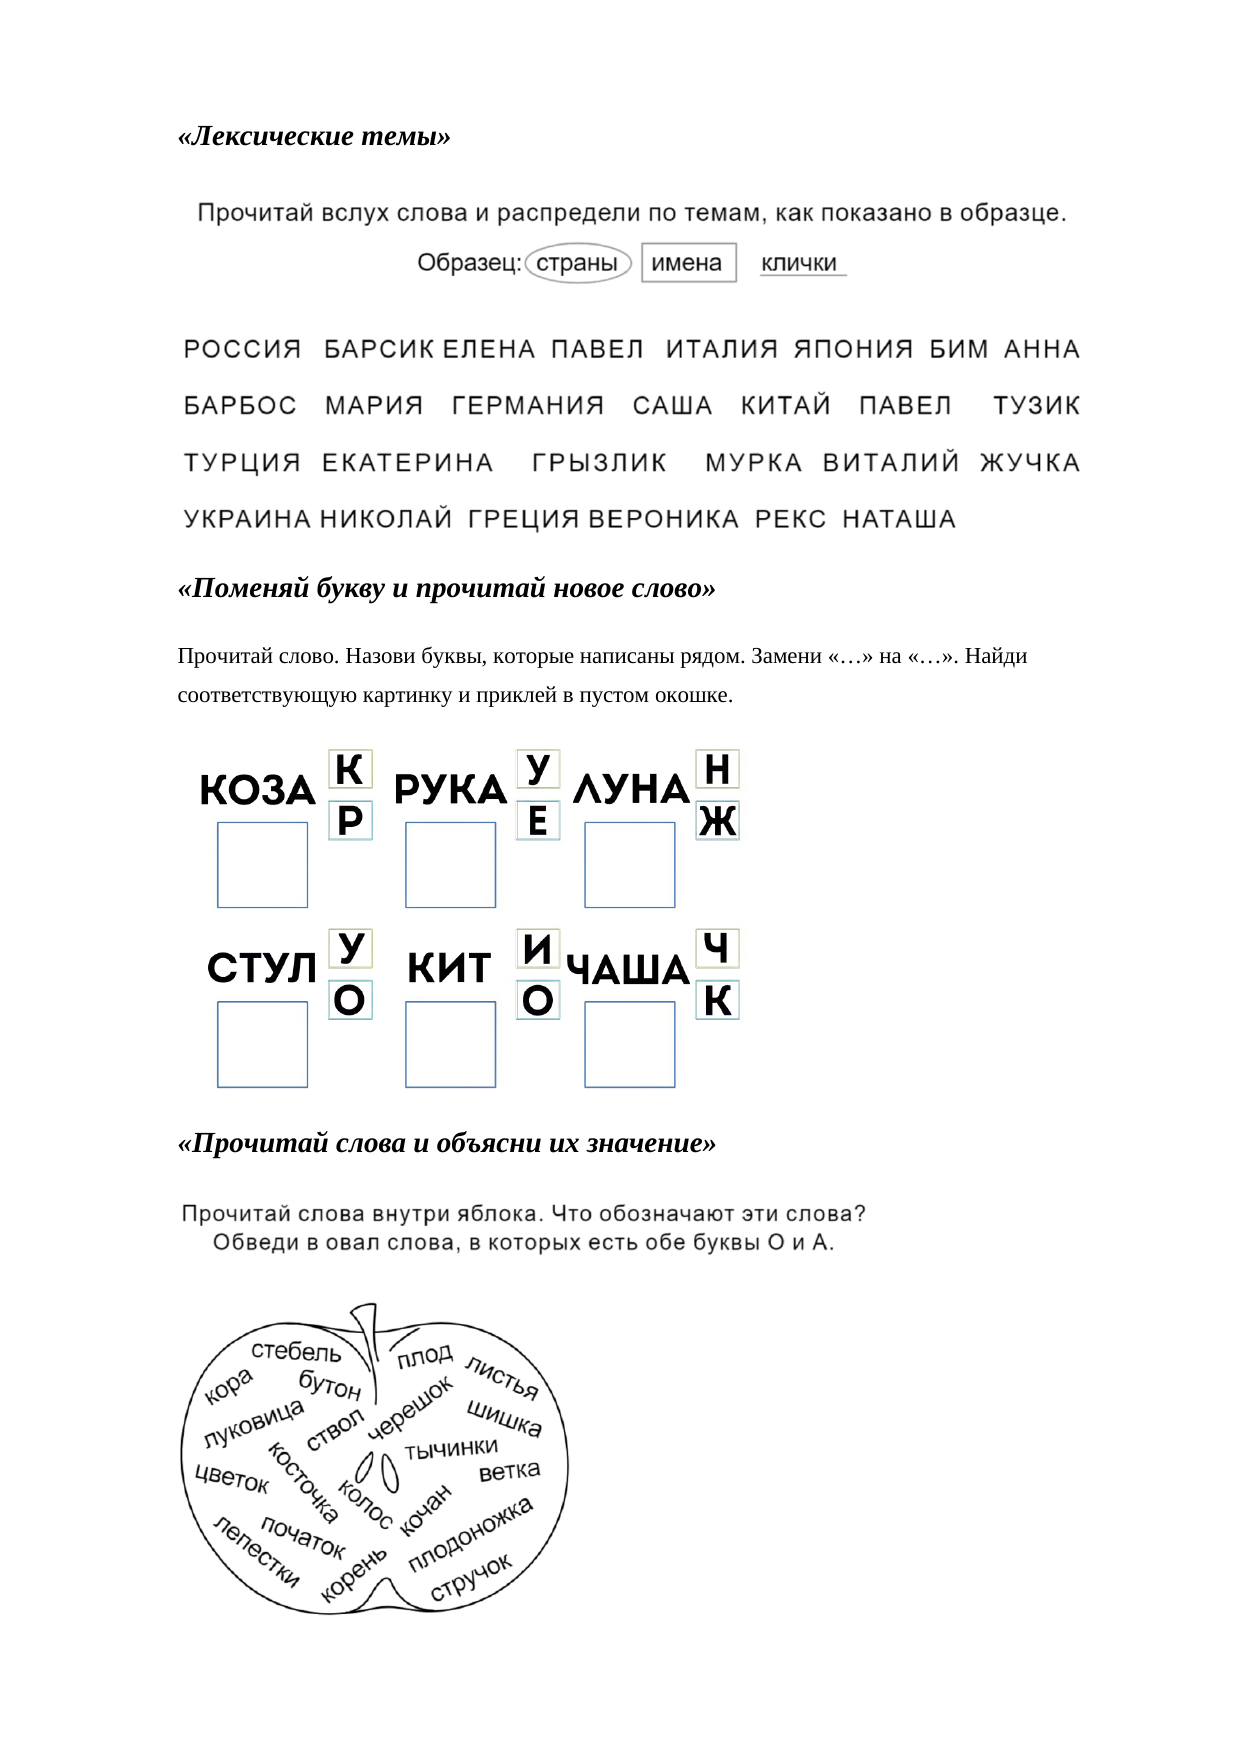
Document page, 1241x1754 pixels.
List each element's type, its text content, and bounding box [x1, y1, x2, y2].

text «Лексические темы» [177, 118, 1152, 152]
text «Прочитай слова и объясни их значение» [177, 1125, 1152, 1158]
picture [177, 189, 1088, 536]
text Прочитай слово. Назови буквы, которые написаны рядом. Замени «…» на «…». Найди соответствующую картинку и приклей в пустом окошке. [177, 642, 1152, 708]
picture [177, 741, 764, 1090]
picture [177, 1196, 880, 1256]
text «Поменяй букву и прочитай новое слово» [177, 571, 1152, 604]
picture [177, 1290, 587, 1621]
